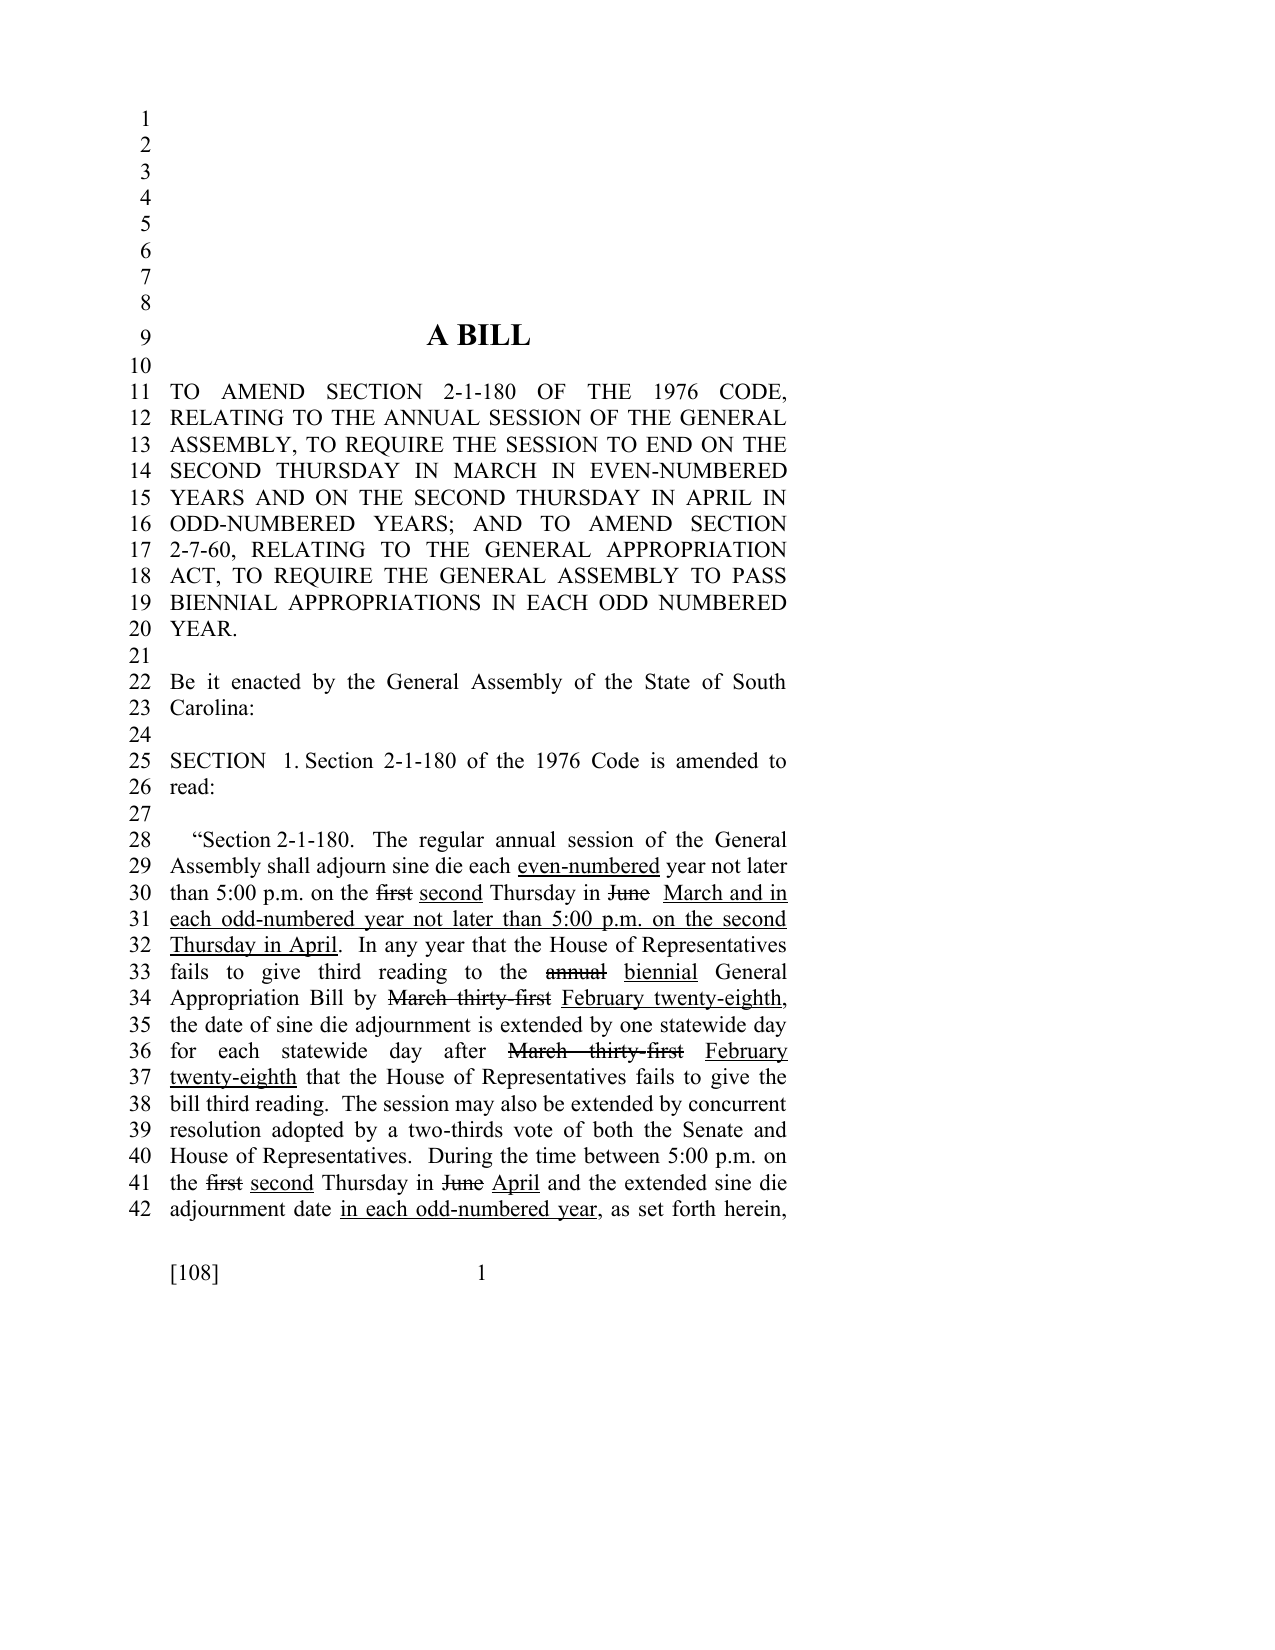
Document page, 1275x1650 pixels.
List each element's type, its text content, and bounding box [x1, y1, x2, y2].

text Be it enacted by the General Assembly of the State of South Carolina: [169, 668, 787, 721]
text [169, 929, 787, 1221]
text TO AMEND SECTION 2-1-180 OF THE 1976 CODE, RELATING TO THE ANNUAL SESSION OF THE GENERAL ASSEMBLY, TO REQUIRE THE SESSION TO END ON THE SECOND THURSDAY IN MARCH IN EVEN-NUMBERED YEARS AND ON THE SECOND THURSDAY IN APRIL IN ODD-NUMBERED YEARS; AND TO AMEND SECTION 2-7-60, RELATING TO THE GENERAL APPROPRIATION ACT, TO REQUIRE THE GENERAL ASSEMBLY TO PASS BIENNIAL APPROPRIATIONS IN EACH ODD NUMBERED YEAR. [169, 378, 787, 642]
text A BILL [169, 316, 787, 352]
text SECTION 1. Section 2-1-180 of the 1976 Code is amended to read: [169, 747, 787, 800]
